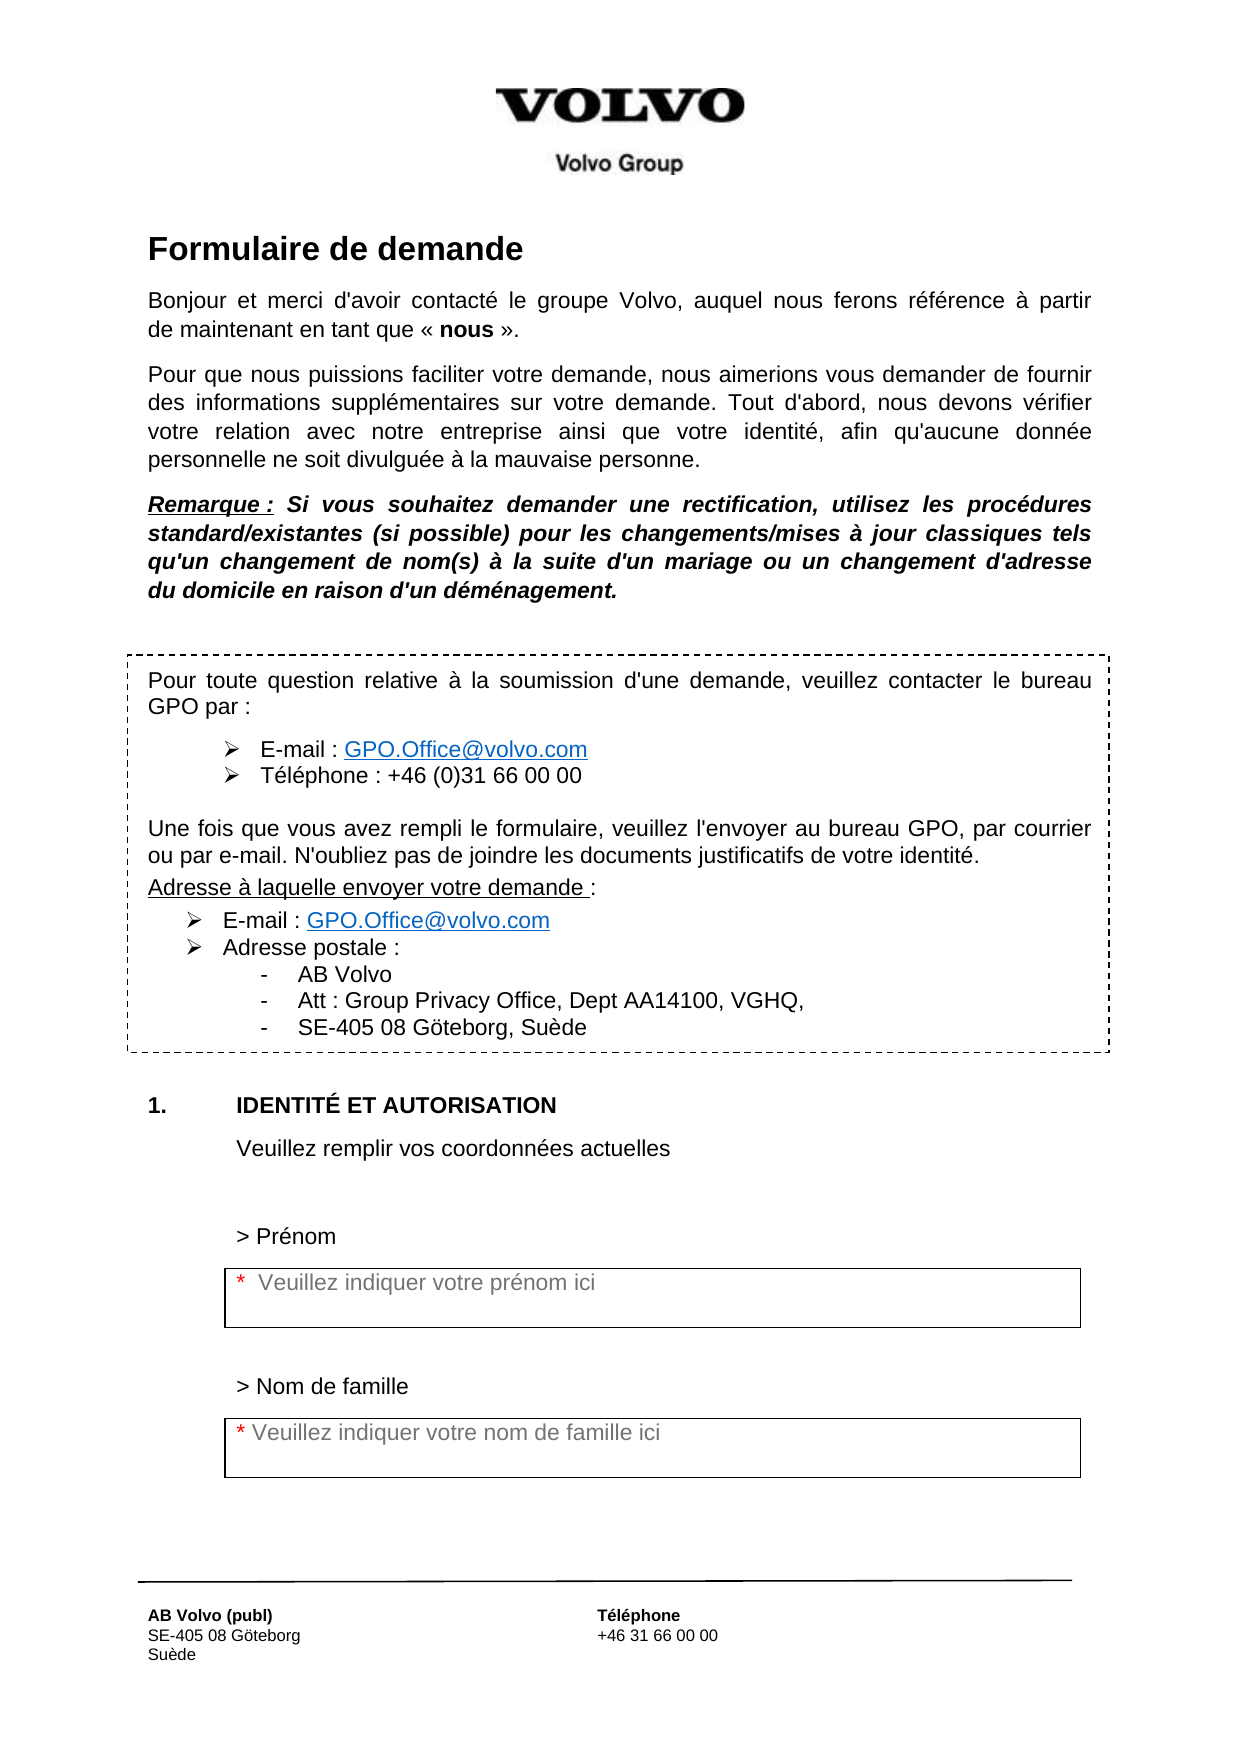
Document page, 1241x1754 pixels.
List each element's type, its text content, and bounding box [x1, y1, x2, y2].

text Pour toute question relative à la soumission d'une demande, veuillez contacter le bureau GPO par : [148, 667, 1093, 719]
table_header * Veuillez indiquer votre prénom ici [226, 1269, 1080, 1327]
picture [495, 88, 745, 175]
subtitle Identité et autorisation [148, 1092, 1093, 1118]
text Une fois que vous avez rempli le formulaire, veuillez l'envoyer au bureau GPO, par courrier ou par e-mail. N'oubliez pas de joindre les documents justificatifs de votre identité. [148, 815, 1093, 868]
text Adresse à laquelle envoyer votre demande : [148, 874, 1093, 901]
text Remarque : Si vous souhaitez demander une rectification, utilisez les procédures standard/existantes (si possible) pour les changements/mises à jour classiques tels qu'un changement de nom(s) à la suite d'un mariage ou un changement d'adresse du domicile en raison d'un déménagement. [148, 491, 1093, 603]
table_header * Veuillez indiquer votre nom de famille ici [226, 1419, 1080, 1477]
text > Prénom [236, 1223, 1093, 1249]
list E-mail : GPO.Office@volvo.com [185, 907, 1093, 933]
text Bonjour et merci d'avoir contacté le groupe Volvo, auquel nous ferons référence à partir de maintenant en tant que « nous ». [148, 287, 1093, 342]
text Pour que nous puissions faciliter votre demande, nous aimerions vous demander de fournir des informations supplémentaires sur votre demande. Tout d'abord, nous devons vérifier votre relation avec notre entreprise ainsi que votre identité, afin qu'aucune donnée personnelle ne soit divulguée à la mauvaise personne. [148, 361, 1093, 472]
list SE-405 08 Göteborg, Suède [260, 1014, 1093, 1040]
list AB Volvo [260, 961, 1093, 987]
list E-mail : GPO.Office@volvo.com [223, 736, 1093, 762]
list Téléphone : +46 (0)31 66 00 00 [223, 762, 1093, 789]
text Formulaire de demande [148, 229, 1093, 268]
list Adresse postale : [185, 933, 1093, 961]
list Att : Group Privacy Office, Dept AA14100, VGHQ, [260, 987, 1093, 1014]
text > Nom de famille [236, 1373, 1093, 1399]
text Veuillez remplir vos coordonnées actuelles [236, 1134, 1093, 1161]
